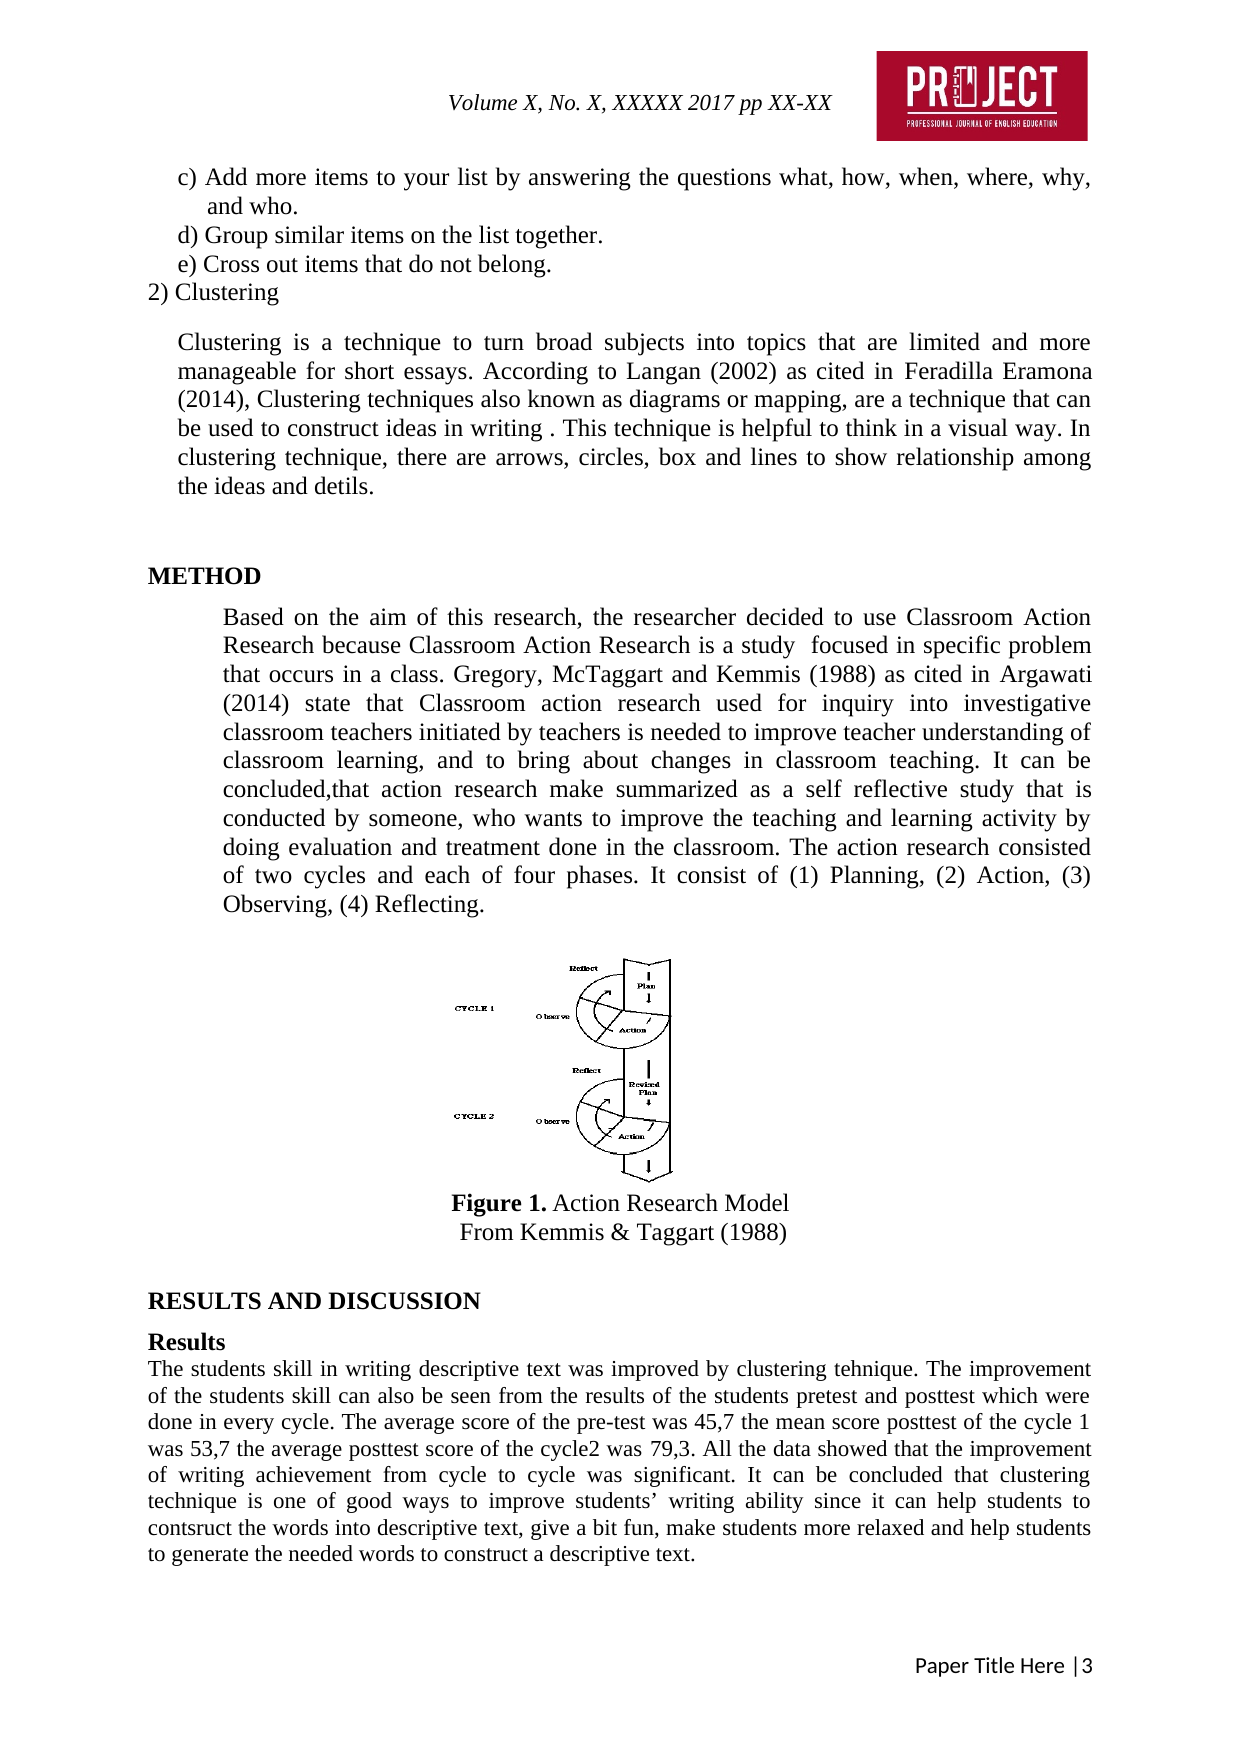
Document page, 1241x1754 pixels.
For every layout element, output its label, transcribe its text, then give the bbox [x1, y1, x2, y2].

picture [876, 51, 1088, 141]
text Figure 1. Action Research Model [148, 1188, 1092, 1217]
text d) Group similar items on the list together. [148, 220, 1092, 249]
text e) Cross out items that do not belong. [148, 249, 1092, 277]
text Clustering is a technique to turn broad subjects into topics that are limited and more manageable for short essays. According to Langan (2002) as cited in Feradilla Eramona (2014), Clustering techniques also known as diagrams or mapping, are a technique that can be used to construct ideas in writing . This technique is helpful to think in a visual way. In clustering technique, there are arrows, circles, box and lines to show relationship among the ideas and detils. [177, 327, 1092, 499]
text From Kemmis & Taggart (1988) [148, 1217, 1092, 1245]
text METHOD [148, 561, 1092, 590]
list Based on the aim of this research, the researcher decided to use Classroom Action Research because Classroom Action Research is a study focused in specific problem that occurs in a class. Gregory, McTaggart and Kemmis (1988) as cited in Argawati (2014) state that Classroom action research used for inquiry into investigative classroom teachers initiated by teachers is needed to improve teacher understanding of classroom learning, and to bring about changes in classroom teaching. It can be concluded,that action research make summarized as a self reflective study that is conducted by someone, who wants to improve the teaching and learning activity by doing evaluation and treatment done in the classroom. The action research consisted of two cycles and each of four phases. It consist of (1) Planning, (2) Action, (3) Observing, (4) Reflecting. [223, 602, 1092, 918]
text RESULTS AND DISCUSSION [148, 1286, 1092, 1315]
text The students skill in writing descriptive text was improved by clustering tehnique. The improvement of the students skill can also be seen from the results of the students pretest and posttest which were done in every cycle. The average score of the pre-test was 45,7 the mean score posttest of the cycle 1 was 53,7 the average posttest score of the cycle2 was 79,3. All the data showed that the improvement of writing achievement from cycle to cycle was significant. It can be concluded that clustering technique is one of good ways to improve students’ writing ability since it can help students to contsruct the words into descriptive text, give a bit fun, make students more relaxed and help students to generate the needed words to construct a descriptive text. [148, 1356, 1092, 1566]
text 2) Clustering [148, 277, 1092, 306]
text Results [148, 1327, 1092, 1356]
text c) Add more items to your list by answering the questions what, how, when, where, why, and who. [177, 162, 1092, 220]
